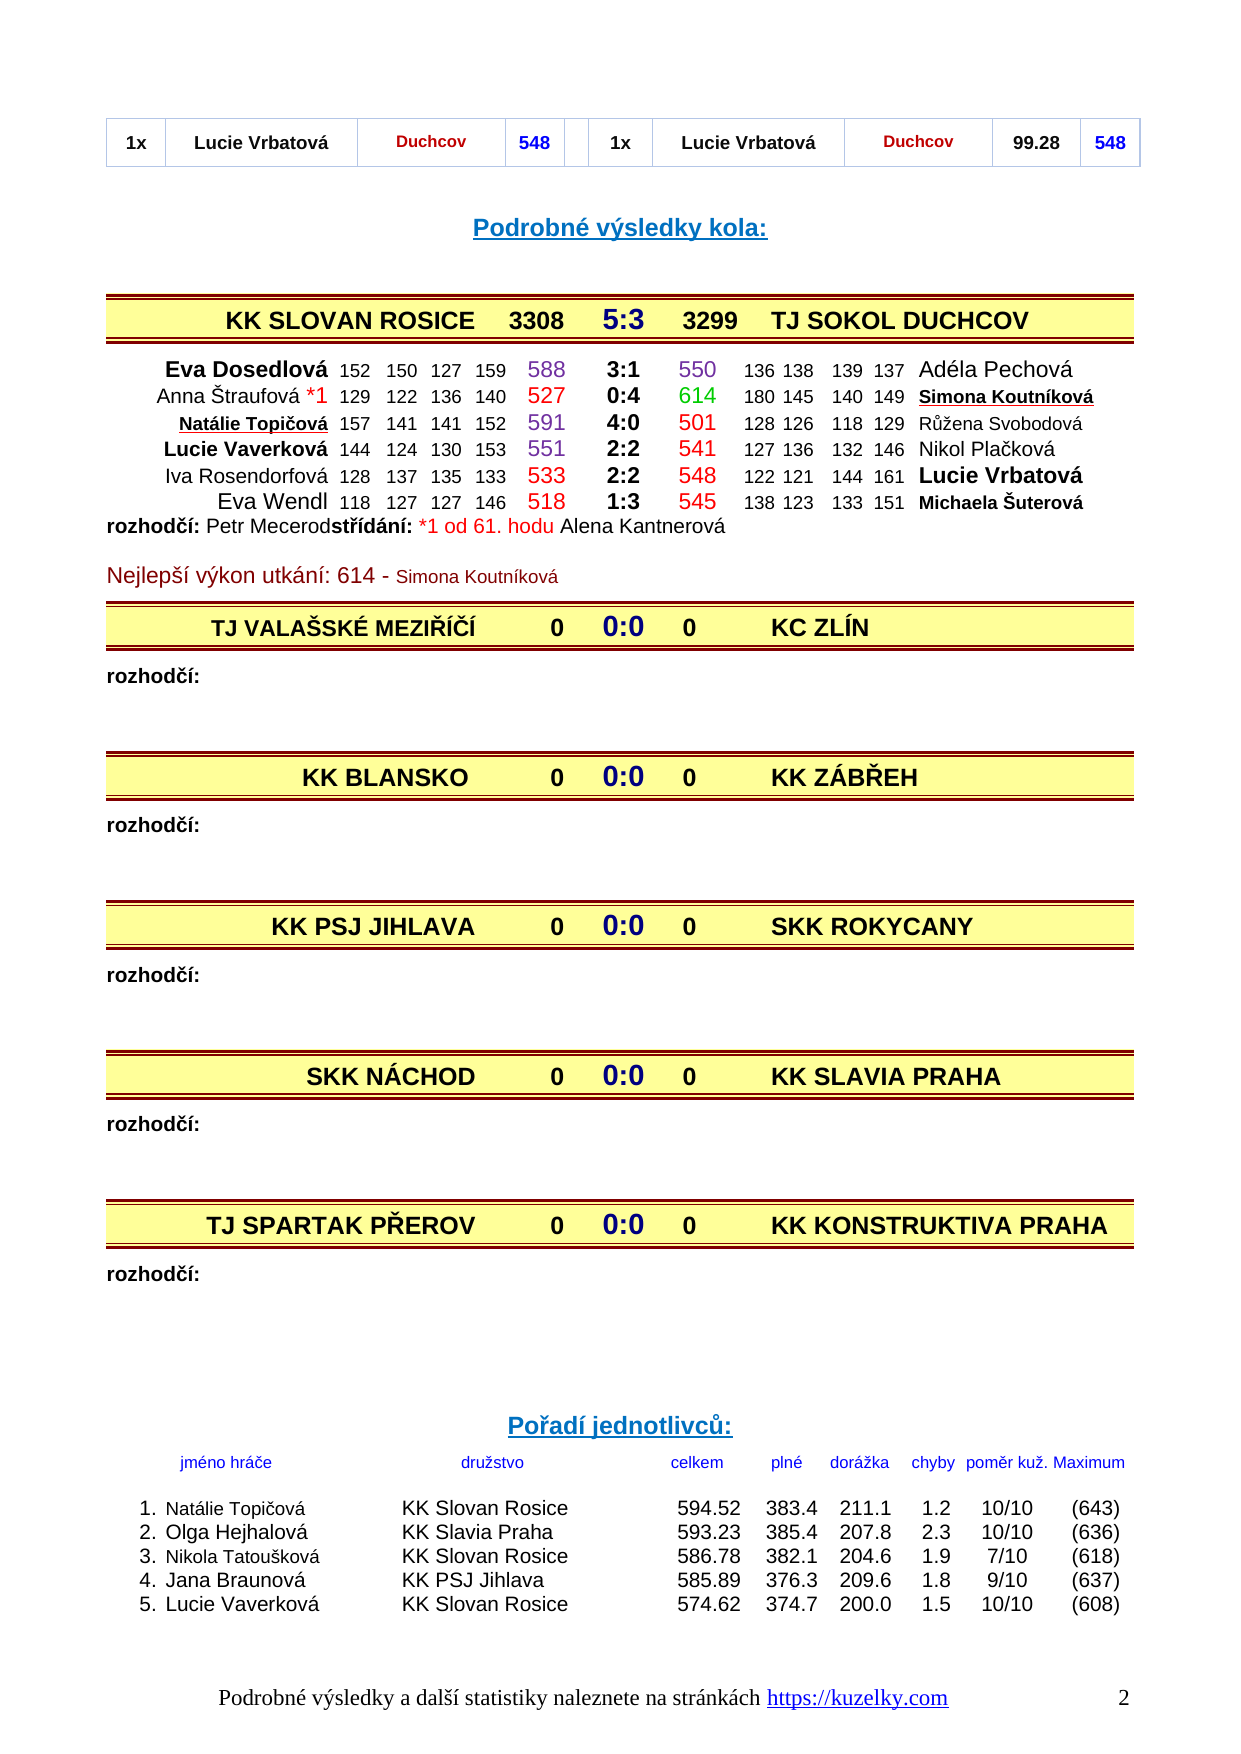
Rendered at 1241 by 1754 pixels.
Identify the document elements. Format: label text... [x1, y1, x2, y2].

table_cell 548 [506, 119, 564, 166]
text rozhodčí: Petr Mecerodstřídání: *1 od 61. hodu Alena Kantnerová [106, 514, 1134, 538]
table_cell 1x [589, 119, 652, 166]
text KK Blansko 0 0:0 0 KK Zábřeh [106, 757, 1134, 795]
text Anna Štraufová *1 129 122 136 140 527 0:4 614 180 145 140 149 Simona Koutníková [106, 382, 1134, 409]
text 5. Lucie Vaverková KK Slovan Rosice 574.62 374.7 200.0 1.5 10/10 (608) [106, 1591, 1134, 1615]
text SKK Náchod 0 0:0 0 KK Slavia Praha [106, 1056, 1134, 1093]
text Eva Wendl 118 127 127 146 518 1:3 545 138 123 133 151 Michaela Šuterová [106, 488, 1134, 514]
text rozhodčí: [106, 1112, 1134, 1136]
text rozhodčí: [106, 1262, 1134, 1286]
table_cell Duchcov [845, 119, 992, 166]
text 4. Jana Braunová KK PSJ Jihlava 585.89 376.3 209.6 1.8 9/10 (637) [106, 1567, 1134, 1591]
text TJ Spartak Přerov 0 0:0 0 KK Konstruktiva Praha [106, 1205, 1134, 1243]
text KK PSJ Jihlava 0 0:0 0 SKK Rokycany [106, 906, 1134, 944]
text rozhodčí: [106, 813, 1134, 837]
text 1. Natálie Topičová KK Slovan Rosice 594.52 383.4 211.1 1.2 10/10 (643) [106, 1496, 1134, 1519]
table_cell 99.28 [993, 119, 1080, 166]
text rozhodčí: [106, 664, 1134, 688]
text 3. Nikola Tatoušková KK Slovan Rosice 586.78 382.1 204.6 1.9 7/10 (618) [106, 1543, 1134, 1567]
text rozhodčí: [106, 963, 1134, 987]
text Lucie Vaverková 144 124 130 153 551 2:2 541 127 136 132 146 Nikol Plačková [106, 435, 1134, 462]
text Natálie Topičová 157 141 141 152 591 4:0 501 128 126 118 129 Růžena Svobodová [106, 409, 1134, 435]
table_cell Duchcov [358, 119, 505, 166]
table_cell Lucie Vrbatová [166, 119, 357, 166]
text Eva Dosedlová 152 150 127 159 588 3:1 550 136 138 139 137 Adéla Pechová [106, 356, 1134, 382]
text Podrobné výsledky kola: [94, 213, 1145, 242]
text Nejlepší výkon utkání: 614 - Simona Koutníková [106, 562, 1134, 588]
text Iva Rosendorfová 128 137 135 133 533 2:2 548 122 121 144 161 Lucie Vrbatová [106, 462, 1134, 488]
text KK Slovan Rosice 3308 5:3 3299 TJ Sokol Duchcov [106, 300, 1134, 337]
table_cell Lucie Vrbatová [653, 119, 844, 166]
table_cell 1x [107, 119, 165, 166]
text Pořadí jednotlivců: [94, 1411, 1145, 1440]
text TJ Valašské Meziříčí 0 0:0 0 KC Zlín [106, 607, 1134, 645]
text jméno hráče družstvo celkem plné dorážka chyby poměr kuž. Maximum [106, 1452, 1134, 1472]
text 2. Olga Hejhalová KK Slavia Praha 593.23 385.4 207.8 2.3 10/10 (636) [106, 1519, 1134, 1543]
table_cell 548 [1081, 119, 1139, 166]
